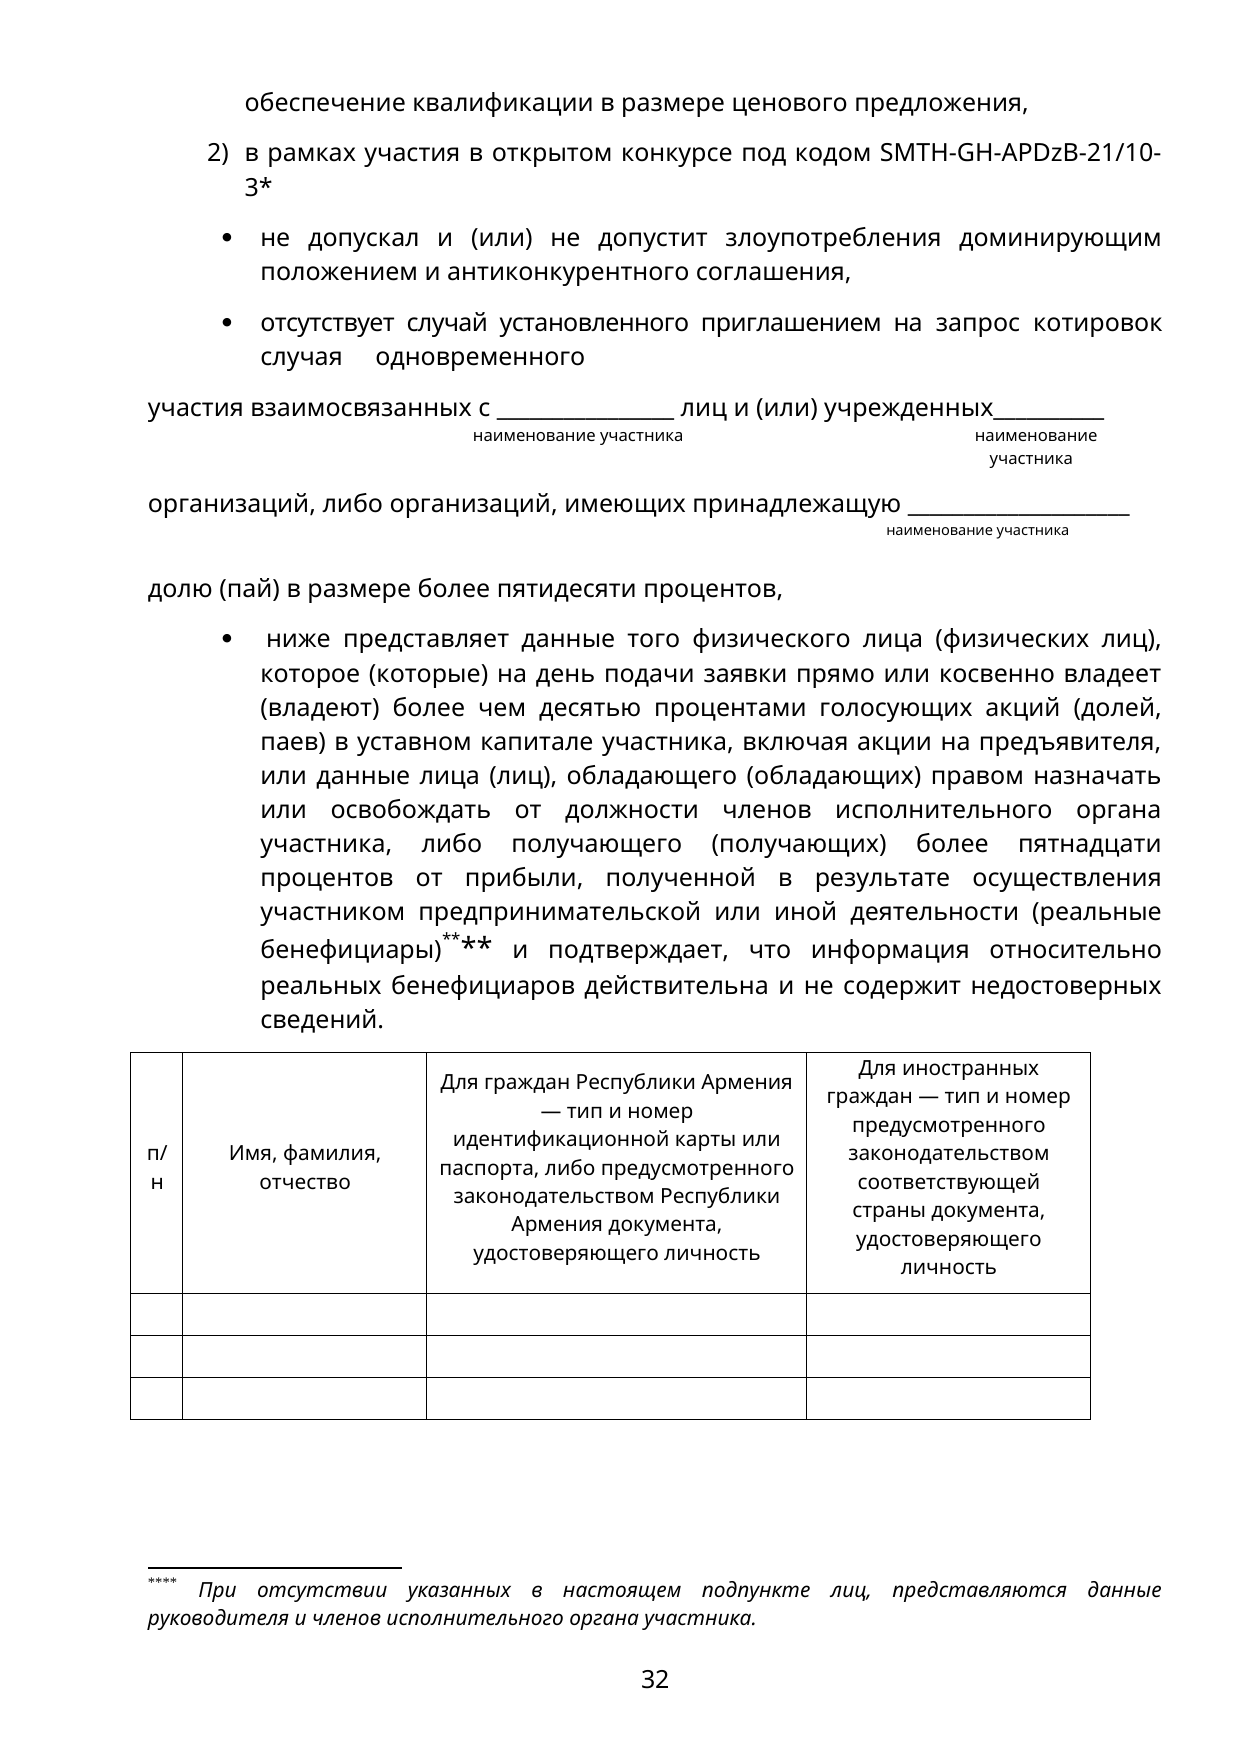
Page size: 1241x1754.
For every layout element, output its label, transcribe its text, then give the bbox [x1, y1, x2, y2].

table_cell [183, 1378, 426, 1419]
text долю (пай) в размере более пятидесяти процентов, [148, 570, 1162, 604]
table_header п/н [131, 1053, 182, 1293]
table_header Для иностранных граждан — тип и номер предусмотренного законодательством соответствующей страны документа, удостоверяющего личность [807, 1053, 1090, 1293]
table_header Для граждан Республики Армения — тип и номер идентификационной карты или паспорта, либо предусмотренного законодательством Республики Армения документа, удостоверяющего личность [427, 1053, 806, 1293]
list в рамках участия в открытом конкурсе под кодом SMTH-GH-APDzB-21/10-3* [207, 135, 1162, 203]
table_header Имя, фамилия, отчество [183, 1053, 426, 1293]
table_cell [427, 1336, 806, 1377]
table_cell [807, 1336, 1090, 1377]
list ниже представляет данные того физического лица (физических лиц), которое (которые) на день подачи заявки прямо или косвенно владеет (владеют) более чем десятью процентами голосующих акций (долей, паев) в уставном капитале участника, включая акции на предъявителя, или данные лица (лиц), обладающего (обладающих) правом назначать или освобождать от должности членов исполнительного органа участника, либо получающего (получающих) более пятнадцати процентов от прибыли, полученной в результате осуществления участником предпринимательской или иной деятельности (реальные бенефициары)** и подтверждает, что информация относительно реальных бенефициаров действительна и не содержит недостоверных сведений. [223, 621, 1162, 1036]
table_cell [131, 1378, 182, 1419]
list отсутствует случай установленного приглашением на запрос котировок случая одновременного [223, 305, 1162, 373]
table_cell [427, 1294, 806, 1335]
table_cell [807, 1294, 1090, 1335]
text наименование участника [886, 520, 1162, 554]
table_cell [183, 1294, 426, 1335]
table_cell [183, 1336, 426, 1377]
list не допускал и (или) не допустит злоупотребления доминирующим положением и антиконкурентного соглашения, [223, 220, 1162, 288]
table_cell [427, 1378, 806, 1419]
text организаций, либо организаций, имеющих принадлежащую ____________________ [148, 486, 1162, 520]
text участника [989, 446, 1162, 469]
table_cell [131, 1336, 182, 1377]
table_cell [131, 1294, 182, 1335]
text участия взаимосвязанных с ________________ лиц и (или) учрежденных__________ [148, 389, 1162, 423]
text наименование участника наименование [473, 423, 1162, 446]
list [207, 84, 1162, 118]
table_cell [807, 1378, 1090, 1419]
